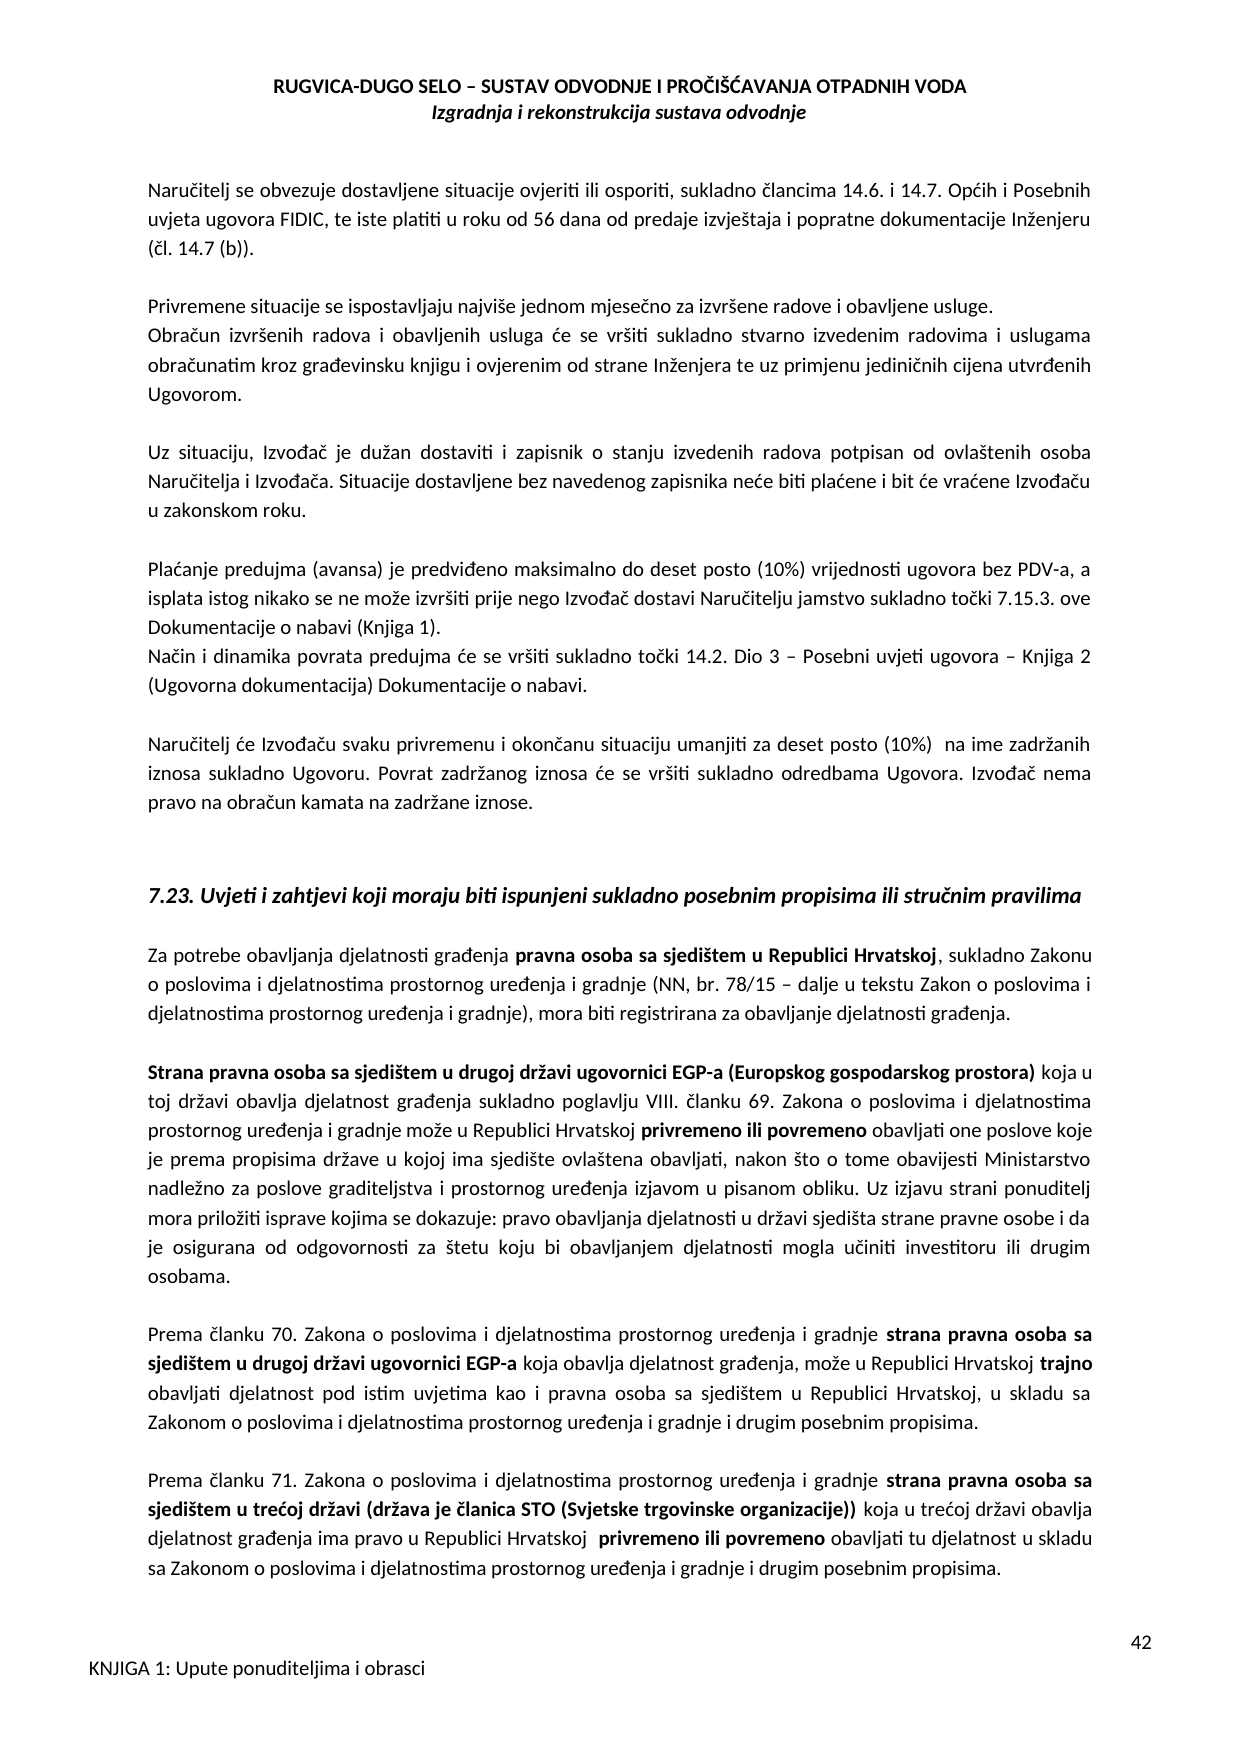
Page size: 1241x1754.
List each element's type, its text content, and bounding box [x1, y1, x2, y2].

text Strana pravna osoba sa sjedištem u drugoj državi ugovornici EGP-a (Europskog gospodarskog prostora) koja u toj državi obavlja djelatnost građenja sukladno poglavlju VIII. članku 69. Zakona o poslovima i djelatnostima prostornog uređenja i gradnje može u Republici Hrvatskoj privremeno ili povremeno obavljati one poslove koje je prema propisima države u kojoj ima sjedište ovlaštena obavljati, nakon što o tome obavijesti Ministarstvo nadležno za poslove graditeljstva i prostornog uređenja izjavom u pisanom obliku. Uz izjavu strani ponuditelj mora priložiti isprave kojima se dokazuje: pravo obavljanja djelatnosti u državi sjedišta strane pravne osobe i da je osigurana od odgovornosti za štetu koju bi obavljanjem djelatnosti mogla učiniti investitoru ili drugim osobama. [148, 1059, 1093, 1288]
text Uz situaciju, Izvođač je dužan dostaviti i zapisnik o stanju izvedenih radova potpisan od ovlaštenih osoba Naručitelja i Izvođača. Situacije dostavljene bez navedenog zapisnika neće biti plaćene i bit će vraćene Izvođaču u zakonskom roku. [148, 439, 1093, 523]
text Za potrebe obavljanja djelatnosti građenja pravna osoba sa sjedištem u Republici Hrvatskoj, sukladno Zakonu o poslovima i djelatnostima prostornog uređenja i gradnje (NN, br. 78/15 – dalje u tekstu Zakon o poslovima i djelatnostima prostornog uređenja i gradnje), mora biti registrirana za obavljanje djelatnosti građenja. [148, 942, 1093, 1026]
subtitle 7.23. Uvjeti i zahtjevi koji moraju biti ispunjeni sukladno posebnim propisima ili stručnim pravilima [148, 881, 1093, 909]
text Prema članku 71. Zakona o poslovima i djelatnostima prostornog uređenja i gradnje strana pravna osoba sa sjedištem u trećoj državi (država je članica STO (Svjetske trgovinske organizacije)) koja u trećoj državi obavlja djelatnost građenja ima pravo u Republici Hrvatskoj privremeno ili povremeno obavljati tu djelatnost u skladu sa Zakonom o poslovima i djelatnostima prostornog uređenja i gradnje i drugim posebnim propisima. [148, 1467, 1093, 1580]
text Plaćanje predujma (avansa) je predviđeno maksimalno do deset posto (10%) vrijednosti ugovora bez PDV-a, a isplata istog nikako se ne može izvršiti prije nego Izvođač dostavi Naručitelju jamstvo sukladno točki 7.15.3. ove Dokumentacije o nabavi (Knjiga 1). [148, 556, 1093, 640]
text Obračun izvršenih radova i obavljenih usluga će se vršiti sukladno stvarno izvedenim radovima i uslugama obračunatim kroz građevinsku knjigu i ovjerenim od strane Inženjera te uz primjenu jediničnih cijena utvrđenih Ugovorom. [148, 323, 1093, 406]
text Način i dinamika povrata predujma će se vršiti sukladno točki 14.2. Dio 3 – Posebni uvjeti ugovora – Knjiga 2 (Ugovorna dokumentacija) Dokumentacije o nabavi. [148, 643, 1093, 698]
text Naručitelj će Izvođaču svaku privremenu i okončanu situaciju umanjiti za deset posto (10%) na ime zadržanih iznosa sukladno Ugovoru. Povrat zadržanog iznosa će se vršiti sukladno odredbama Ugovora. Izvođač nema pravo na obračun kamata na zadržane iznose. [148, 731, 1093, 815]
text Naručitelj se obvezuje dostavljene situacije ovjeriti ili osporiti, sukladno člancima 14.6. i 14.7. Općih i Posebnih uvjeta ugovora FIDIC, te iste platiti u roku od 56 dana od predaje izvještaja i popratne dokumentacije Inženjeru (čl. 14.7 (b)). [148, 177, 1093, 261]
text Privremene situacije se ispostavljaju najviše jednom mjesečno za izvršene radove i obavljene usluge. [148, 293, 1093, 319]
text Prema članku 70. Zakona o poslovima i djelatnostima prostornog uređenja i gradnje strana pravna osoba sa sjedištem u drugoj državi ugovornici EGP-a koja obavlja djelatnost građenja, može u Republici Hrvatskoj trajno obavljati djelatnost pod istim uvjetima kao i pravna osoba sa sjedištem u Republici Hrvatskoj, u skladu sa Zakonom o poslovima i djelatnostima prostornog uređenja i gradnje i drugim posebnim propisima. [148, 1321, 1093, 1434]
